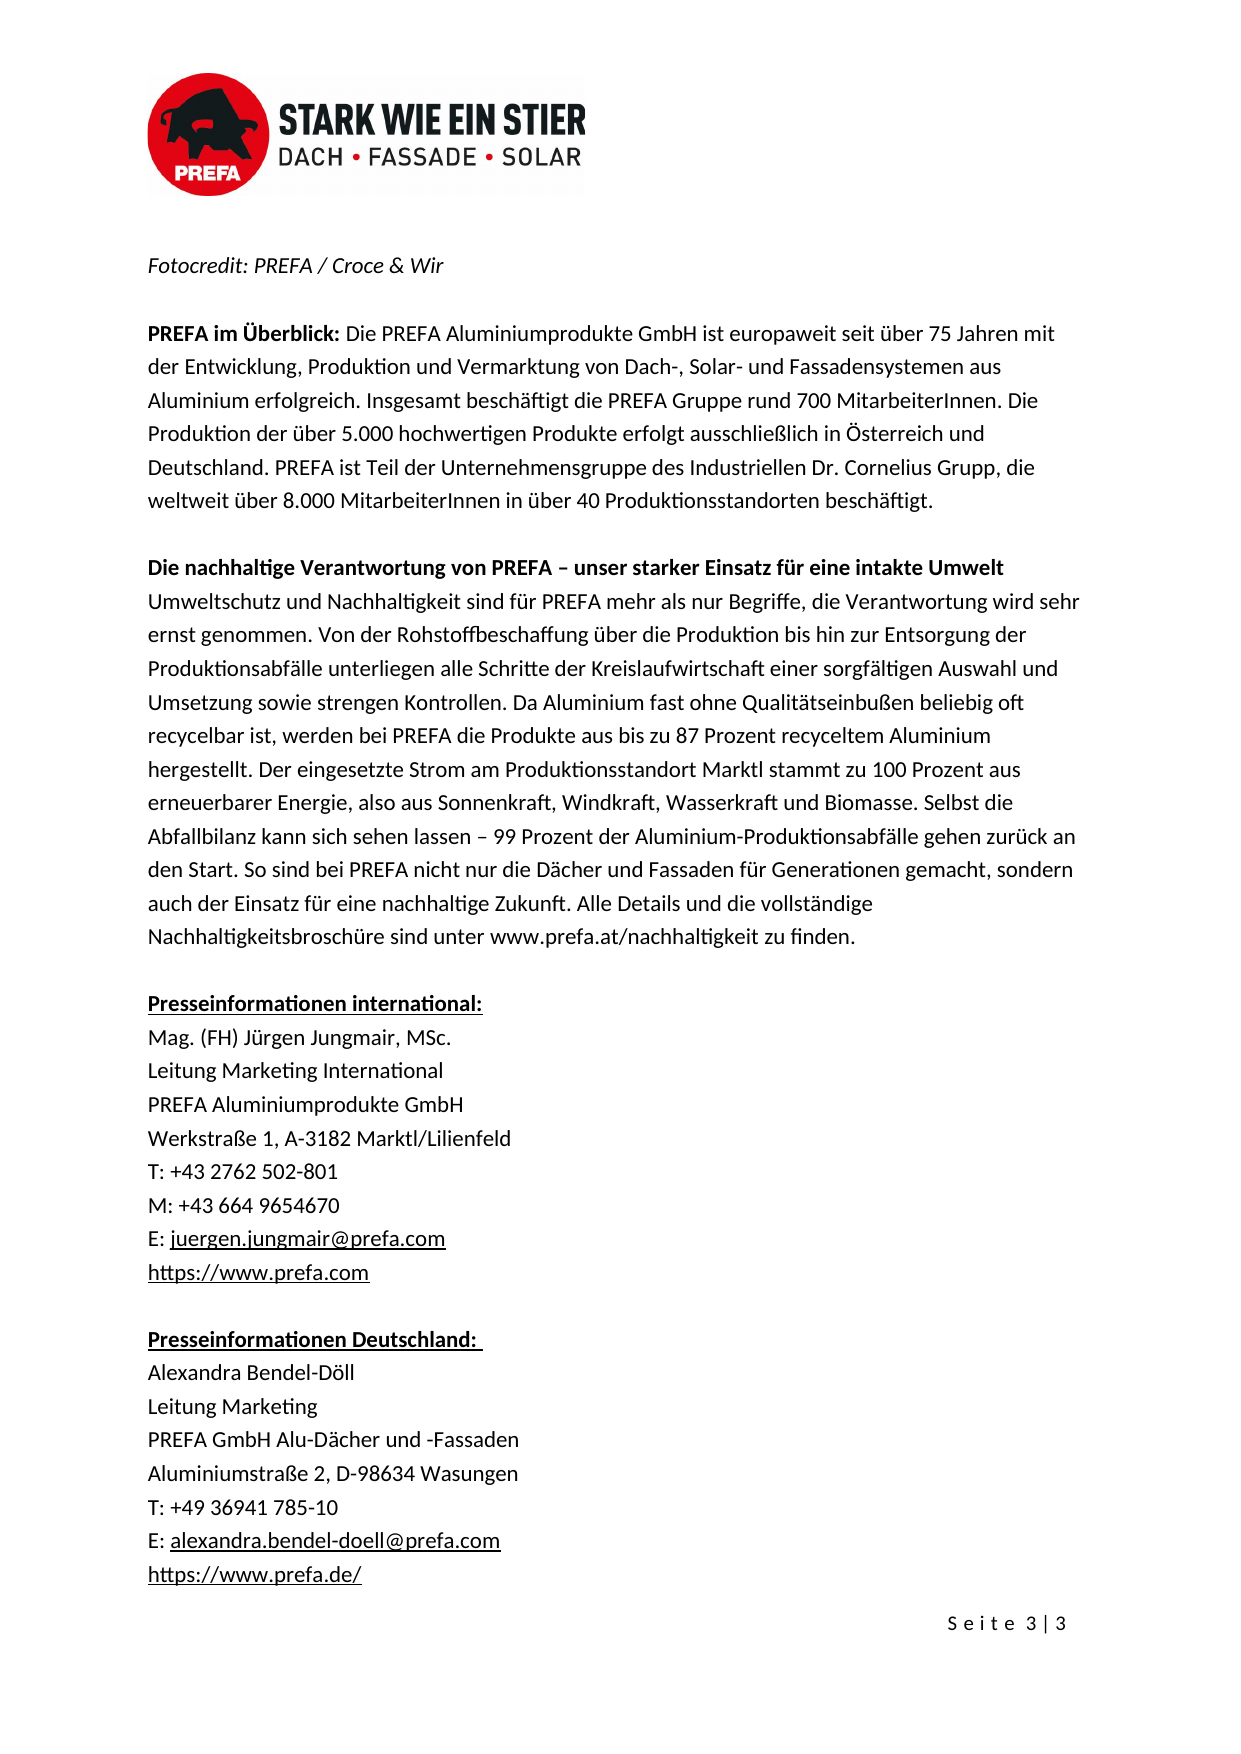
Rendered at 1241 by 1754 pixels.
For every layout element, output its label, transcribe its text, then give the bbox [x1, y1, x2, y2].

text E: juergen.jungmair@prefa.com [148, 1224, 1093, 1252]
text M: +43 664 9654670 [148, 1191, 1093, 1219]
text PREFA im Überblick: Die PREFA Aluminiumprodukte GmbH ist europaweit seit über 75 Jahren mit der Entwicklung, Produktion und Vermarktung von Dach-, Solar- und Fassadensystemen aus Aluminium erfolgreich. Insgesamt beschäftigt die PREFA Gruppe rund 700 MitarbeiterInnen. Die Produktion der über 5.000 hochwertigen Produkte erfolgt ausschließlich in Österreich und Deutschland. PREFA ist Teil der Unternehmensgruppe des Industriellen Dr. Cornelius Grupp, die weltweit über 8.000 MitarbeiterInnen in über 40 Produktionsstandorten beschäftigt. [148, 319, 1093, 514]
text Aluminiumstraße 2, D-98634 Wasungen [148, 1459, 1093, 1487]
text Alexandra Bendel-Döll Leitung Marketing PREFA GmbH Alu-Dächer und -Fassaden [148, 1358, 1093, 1454]
text Umweltschutz und Nachhaltigkeit sind für PREFA mehr als nur Begriffe, die Verantwortung wird sehr ernst genommen. Von der Rohstoffbeschaffung über die Produktion bis hin zur Entsorgung der Produktionsabfälle unterliegen alle Schritte der Kreislaufwirtschaft einer sorgfältigen Auswahl und Umsetzung sowie strengen Kontrollen. Da Aluminium fast ohne Qualitätseinbußen beliebig oft recycelbar ist, werden bei PREFA die Produkte aus bis zu 87 Prozent recyceltem Aluminium hergestellt. Der eingesetzte Strom am Produktionsstandort Marktl stammt zu 100 Prozent aus erneuerbarer Energie, also aus Sonnenkraft, Windkraft, Wasserkraft und Biomasse. Selbst die Abfallbilanz kann sich sehen lassen – 99 Prozent der Aluminium-Produktionsabfälle gehen zurück an den Start. So sind bei PREFA nicht nur die Dächer und Fassaden für Generationen gemacht, sondern auch der Einsatz für eine nachhaltige Zukunft. Alle Details und die vollständige Nachhaltigkeitsbroschüre sind unter www.prefa.at/nachhaltigkeit zu finden. [148, 587, 1093, 951]
text Presseinformationen Deutschland: [148, 1325, 1093, 1353]
picture [147, 73, 586, 196]
text Fotocredit: PREFA / Croce & Wir [148, 252, 1093, 280]
text Presseinformationen international: Mag. (FH) Jürgen Jungmair, MSc. Leitung Marketing International PREFA Aluminiumprodukte GmbH Werkstraße 1, A-3182 Marktl/Lilienfeld T: +43 2762 502-801 [148, 989, 1093, 1185]
text Die nachhaltige Verantwortung von PREFA – unser starker Einsatz für eine intakte Umwelt [148, 553, 1093, 582]
text https://www.prefa.de/ [148, 1560, 1093, 1588]
text T: +49 36941 785-10 E: alexandra.bendel-doell@prefa.com [148, 1493, 1093, 1554]
text https://www.prefa.com [148, 1258, 1093, 1286]
